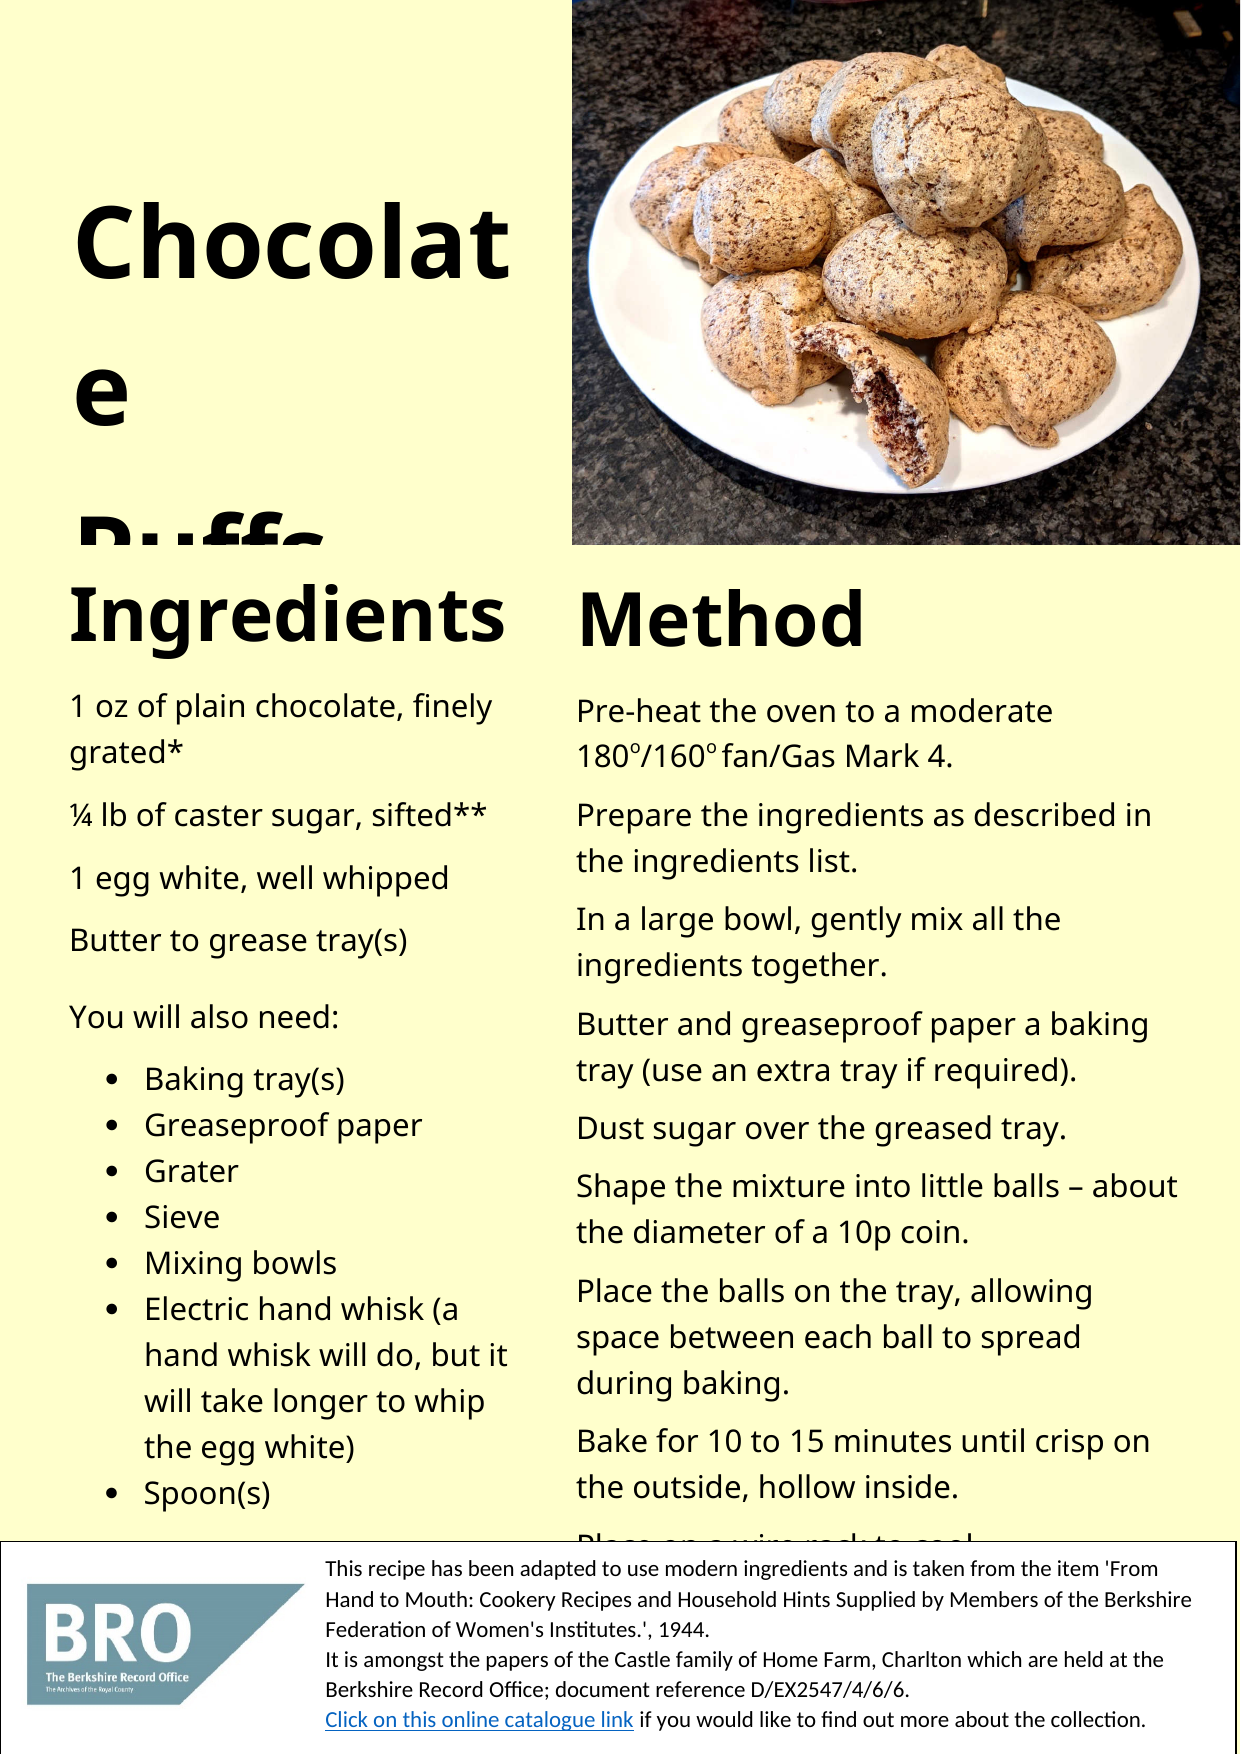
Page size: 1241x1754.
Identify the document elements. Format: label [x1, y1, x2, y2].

picture [572, 0, 1241, 545]
picture [10, 1567, 321, 1724]
